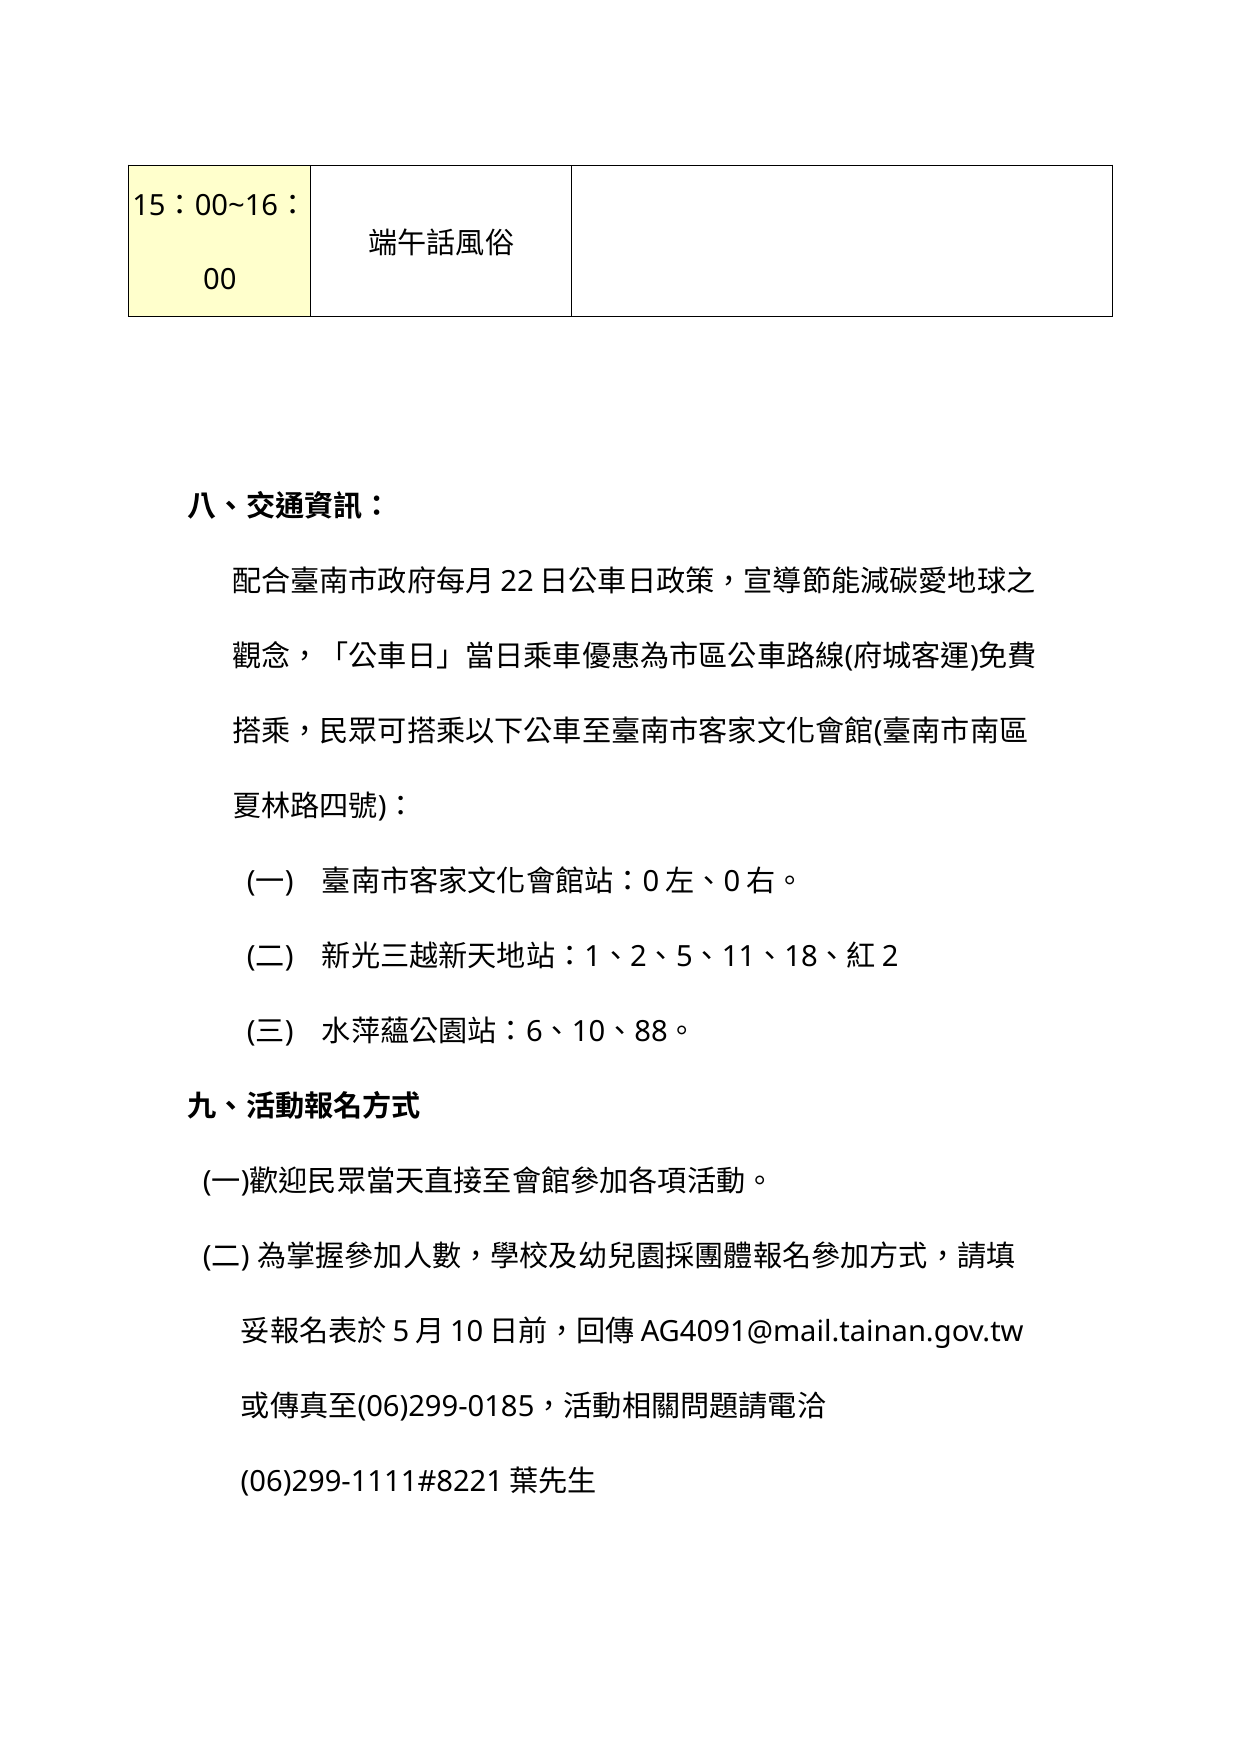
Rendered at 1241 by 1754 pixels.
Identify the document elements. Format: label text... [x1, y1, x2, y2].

table_cell [572, 166, 1112, 316]
text (二) 為掌握參加人數，學校及幼兒園採團體報名參加方式，請填 [187, 1217, 1053, 1292]
text 配合臺南市政府每月22日公車日政策，宣導節能減碳愛地球之 [187, 542, 1053, 617]
text 或傳真至(06)299-0185，活動相關問題請電洽 [187, 1367, 1053, 1442]
text (06)299-1111#8221葉先生 [187, 1442, 1053, 1517]
list 新光三越新天地站：1、2、5、11、18、紅2 [247, 917, 1053, 992]
text 九、活動報名方式 [187, 1067, 1053, 1142]
table_cell 端午話風俗 [311, 166, 571, 316]
text (一)歡迎民眾當天直接至會館參加各項活動。 [187, 1142, 1053, 1217]
text 觀念，「公車日」當日乘車優惠為市區公車路線(府城客運)免費 [187, 617, 1053, 692]
text 八、交通資訊： [187, 467, 1053, 542]
list 臺南市客家文化會館站：0左、0右。 [247, 842, 1053, 917]
table_cell 15：00~16：00 [129, 166, 310, 316]
text 夏林路四號)： [187, 767, 1053, 842]
list 水萍蘊公園站：6、10、88。 [247, 992, 1053, 1067]
text 妥報名表於5月10日前，回傳AG4091@mail.tainan.gov.tw [187, 1292, 1053, 1367]
text 搭乘，民眾可搭乘以下公車至臺南市客家文化會館(臺南市南區 [187, 692, 1053, 767]
